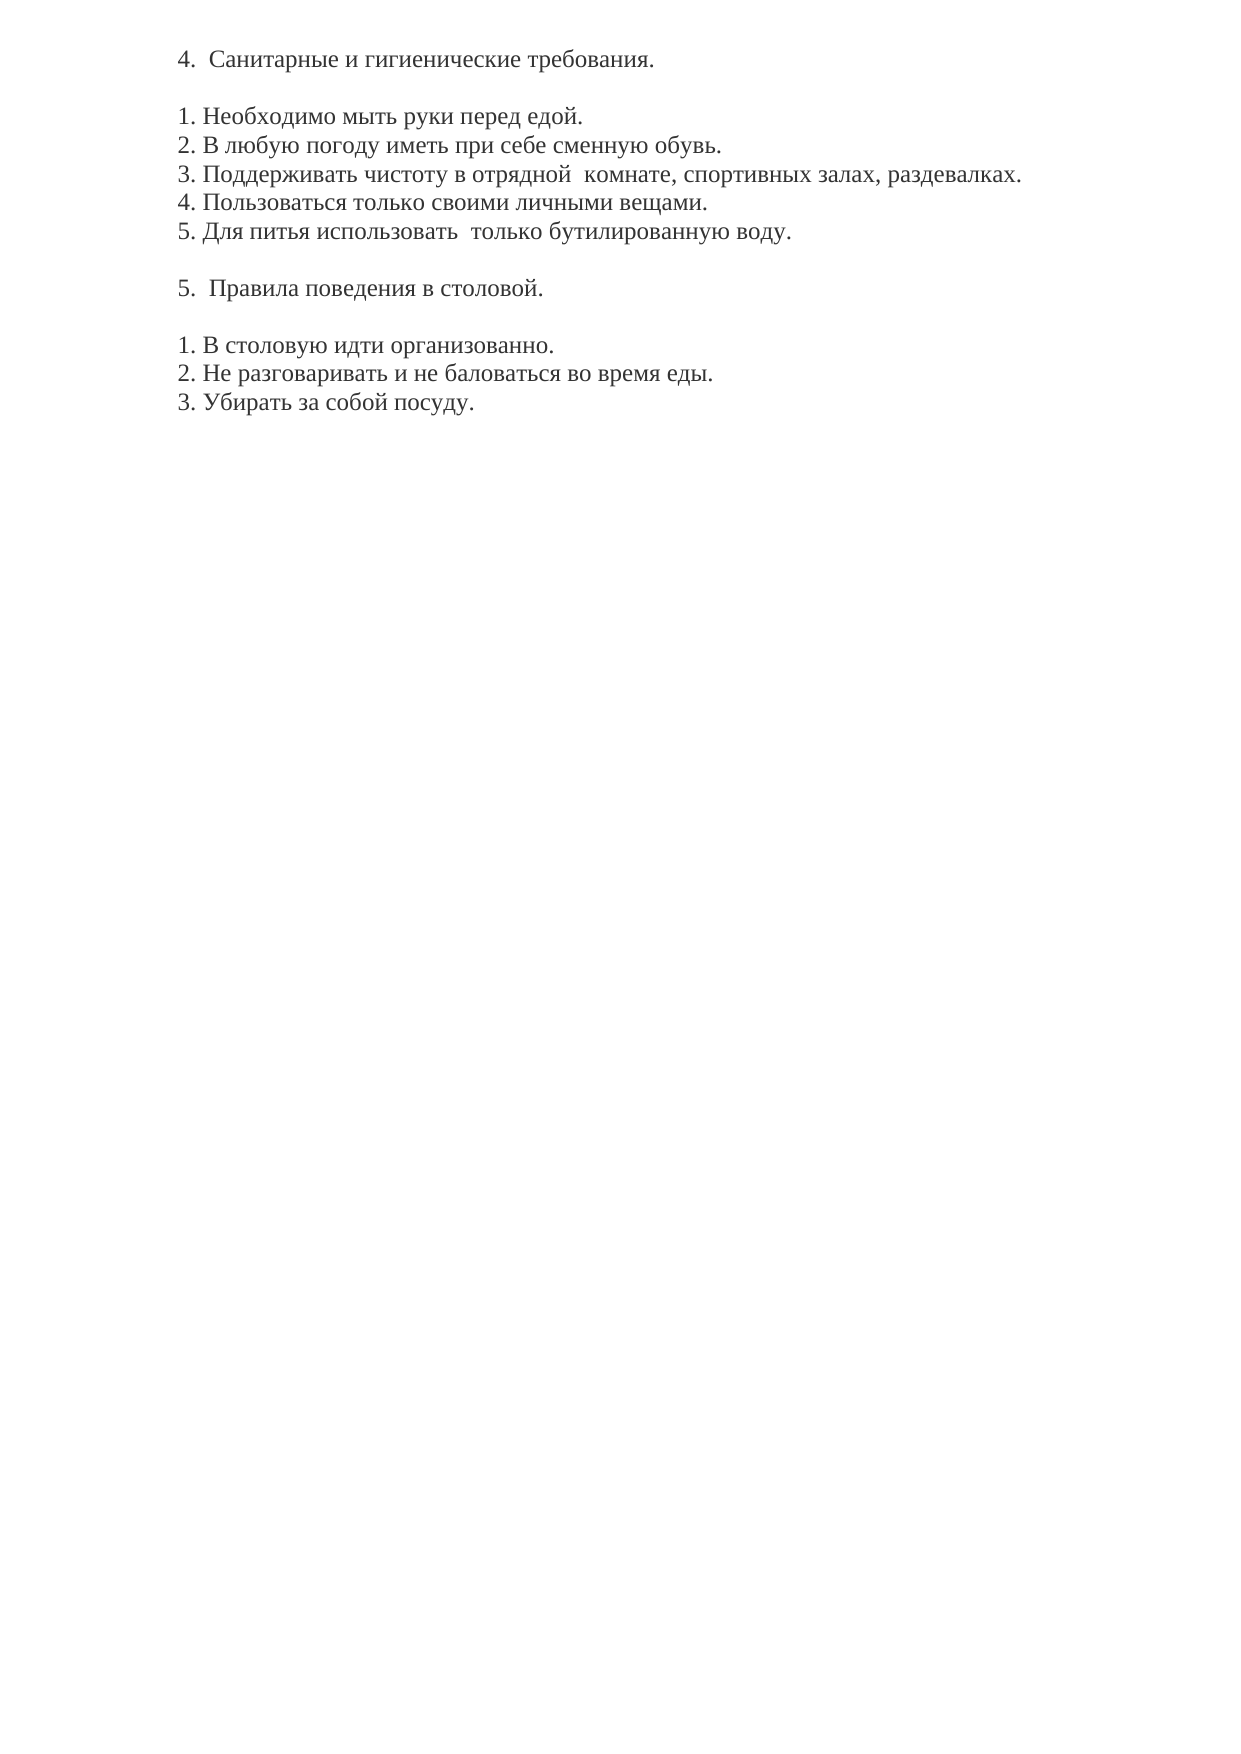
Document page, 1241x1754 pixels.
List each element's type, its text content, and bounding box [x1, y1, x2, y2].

text 2. В любую погоду иметь при себе сменную обувь. [177, 130, 1152, 159]
text 4. Пользоваться только своими личными вещами. [177, 187, 1152, 216]
text 3. Убирать за собой посуду. [177, 387, 1152, 416]
text 5. Правила поведения в столовой. [177, 273, 1152, 302]
text 3. Поддерживать чистоту в отрядной комнате, спортивных залах, раздевалках. [177, 159, 1152, 187]
text 1. Необходимо мыть руки перед едой. [177, 101, 1152, 130]
text 1. В столовую идти организованно. [177, 330, 1152, 358]
text 4. Санитарные и гигиенические требования. [177, 44, 1152, 73]
text 5. Для питья использовать только бутилированную воду. [177, 216, 1152, 245]
text 2. Не разговаривать и не баловаться во время еды. [177, 358, 1152, 387]
